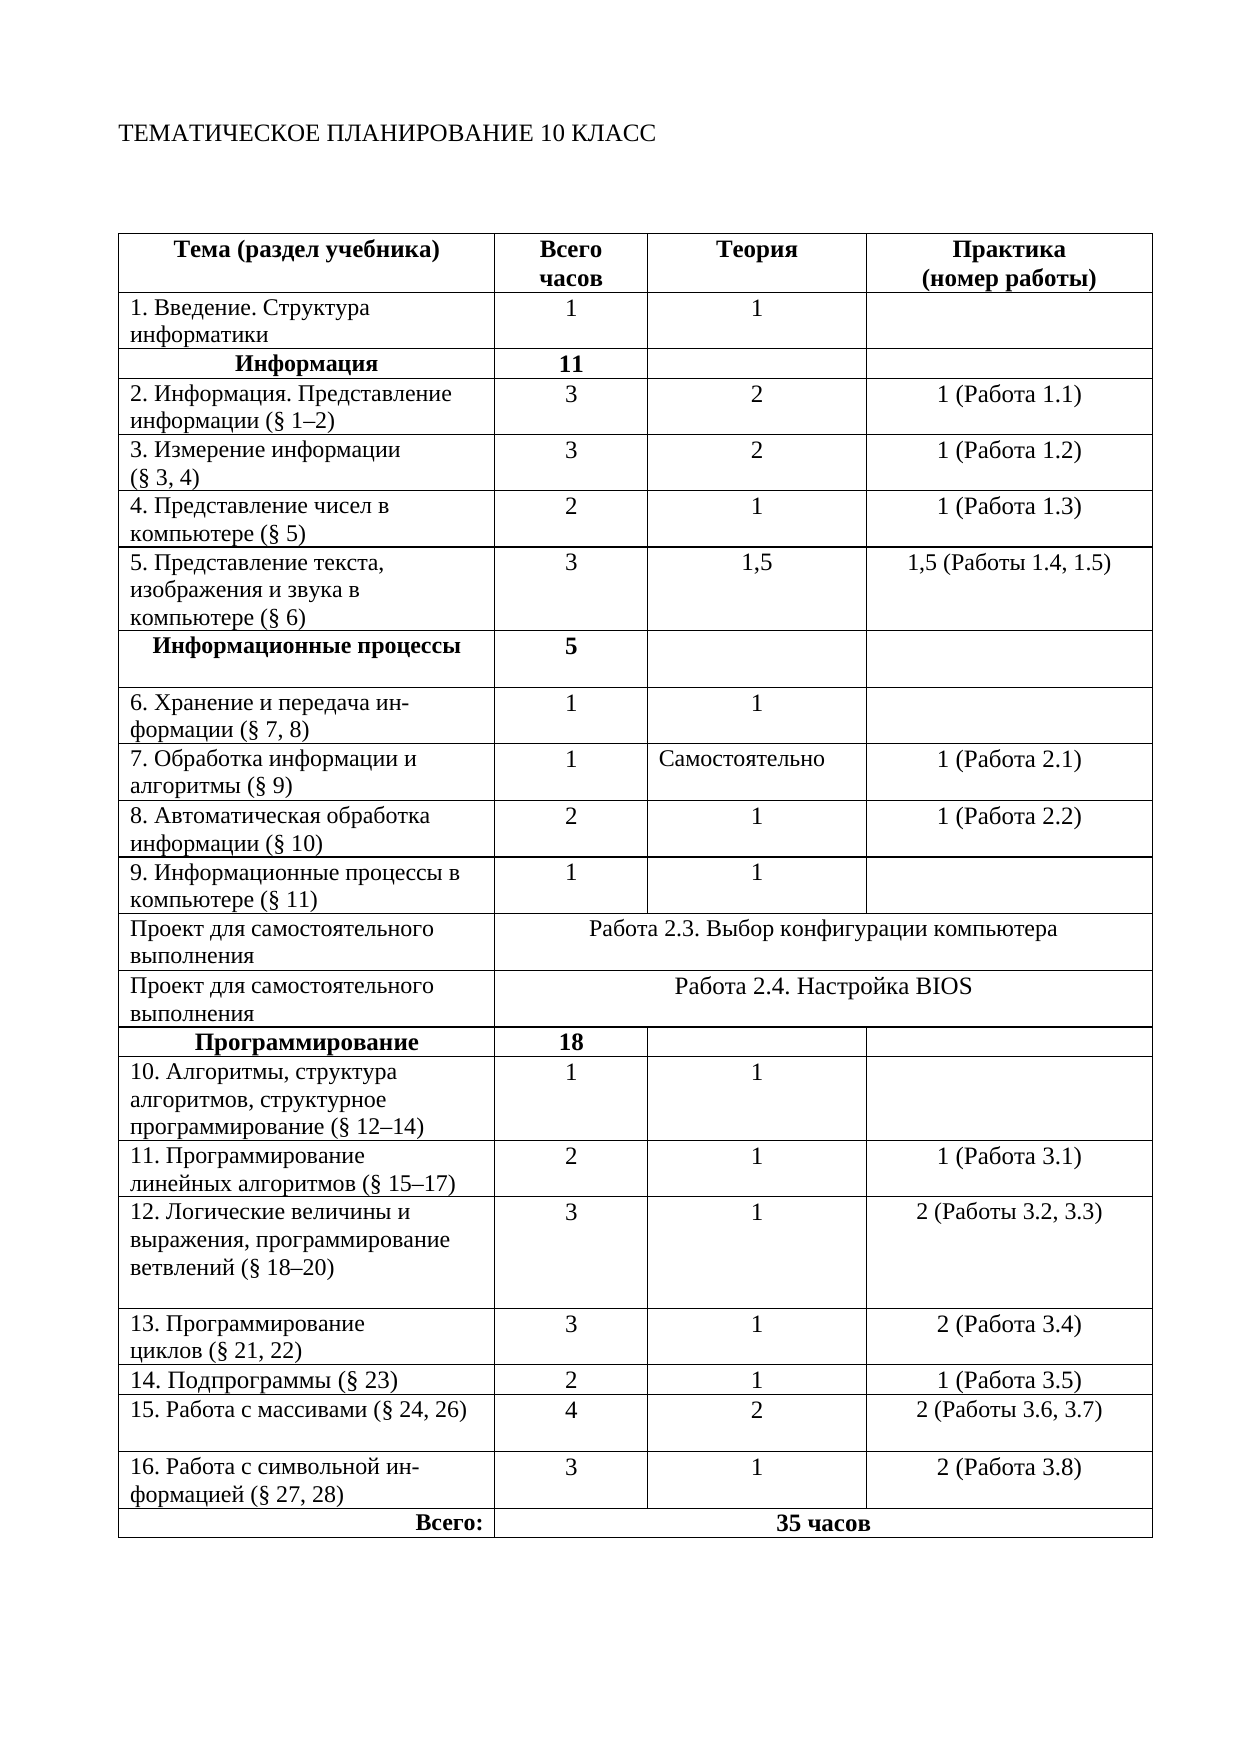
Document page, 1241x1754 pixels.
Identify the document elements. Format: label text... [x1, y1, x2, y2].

table_cell 3. Измерение информации (§ 3, 4) [119, 435, 494, 490]
table_cell 1 [648, 1452, 866, 1507]
table_cell 4. Представление чисел в компьютере (§ 5) [119, 491, 494, 546]
table_cell 3 [495, 379, 647, 434]
table_cell 2 [648, 1395, 866, 1451]
table_cell 3 [495, 1197, 647, 1308]
table_cell 1 [495, 1057, 647, 1140]
table_cell 1 [648, 293, 866, 348]
table_header Теория [648, 234, 866, 292]
table_cell 10. Алгоритмы, структура алгоритмов, структурное программирование (§ 12–14) [119, 1057, 494, 1140]
table_cell 1 (Работа 1.2) [867, 435, 1152, 490]
table_cell 3 [495, 1452, 647, 1507]
table_cell 15. Работа с массивами (§ 24, 26) [119, 1395, 494, 1451]
table_cell Самостоятельно [648, 744, 866, 800]
table_cell 4 [495, 1395, 647, 1451]
table_cell 8. Автоматическая обработка информации (§ 10) [119, 801, 494, 856]
table_cell Работа 2.3. Выбор конфигурации компьютера [495, 914, 1152, 970]
table_cell 2 [648, 379, 866, 434]
table_cell 1 (Работа 1.1) [867, 379, 1152, 434]
table_cell Проект для самостоятельного выполнения [119, 914, 494, 970]
table_cell Работа 2.4. Настройка BIOS [495, 971, 1152, 1026]
table_cell 2 [495, 491, 647, 546]
table_cell 1 (Работа 2.1) [867, 744, 1152, 800]
table_cell 1 [648, 1309, 866, 1364]
table_cell [867, 631, 1152, 687]
table_cell 1 [648, 1141, 866, 1196]
table_header Всего часов [495, 234, 647, 292]
table_cell 14. Подпрограммы (§ 23) [119, 1365, 494, 1394]
table_cell 2 [495, 1141, 647, 1196]
table_cell 1 [648, 1365, 866, 1394]
table_cell [648, 349, 866, 378]
table_cell 2. Информация. Представление информации (§ 1–2) [119, 379, 494, 434]
text ТЕМАТИЧЕСКОЕ ПЛАНИРОВАНИЕ 10 КЛАСС [118, 118, 1152, 147]
table_cell 2 (Работы 3.2, 3.3) [867, 1197, 1152, 1308]
table_cell 1 [648, 491, 866, 546]
table_cell 1 (Работа 3.5) [867, 1365, 1152, 1394]
table_cell 11 [495, 349, 647, 378]
table_cell 1. Введение. Структура информатики [119, 293, 494, 348]
table_cell [867, 1028, 1152, 1056]
table_header Практика (номер работы) [867, 234, 1152, 292]
table_cell 1 [648, 688, 866, 743]
table_cell 3 [495, 435, 647, 490]
table_cell 1 [495, 688, 647, 743]
table_cell Проект для самостоятельного выполнения [119, 971, 494, 1026]
table_cell [648, 1028, 866, 1056]
table_cell Информация [119, 349, 494, 378]
table_cell 9. Информационные процессы в компьютере (§ 11) [119, 858, 494, 913]
table_cell 1 [495, 858, 647, 913]
table_cell 7. Обработка информации и алгоритмы (§ 9) [119, 744, 494, 800]
table_cell 2 [495, 801, 647, 856]
table_cell 5. Представление текста, изображения и звука в компьютере (§ 6) [119, 548, 494, 630]
table_cell 13. Программирование циклов (§ 21, 22) [119, 1309, 494, 1364]
table_cell 1 [648, 801, 866, 856]
table_cell 1,5 [648, 548, 866, 630]
table_cell 2 (Работы 3.6, 3.7) [867, 1395, 1152, 1451]
table_cell 1,5 (Работы 1.4, 1.5) [867, 548, 1152, 630]
table_cell 1 [648, 1057, 866, 1140]
table_cell 5 [495, 631, 647, 687]
table_cell 1 [648, 858, 866, 913]
table_cell [867, 1057, 1152, 1140]
table_cell 1 [495, 293, 647, 348]
table_cell 2 (Работа 3.8) [867, 1452, 1152, 1507]
table_cell 12. Логические величины и выражения, программирование ветвлений (§ 18–20) [119, 1197, 494, 1308]
table_cell 16. Работа с символьной ин- формацией (§ 27, 28) [119, 1452, 494, 1507]
table_cell 1 (Работа 3.1) [867, 1141, 1152, 1196]
table_cell 18 [495, 1028, 647, 1056]
table_cell Информационные процессы [119, 631, 494, 687]
table_cell [648, 631, 866, 687]
table_cell 1 [648, 1197, 866, 1308]
table_cell 35 часов [495, 1509, 1152, 1537]
table_cell 2 (Работа 3.4) [867, 1309, 1152, 1364]
table_cell 3 [495, 1309, 647, 1364]
table_cell 11. Программирование линейных алгоритмов (§ 15–17) [119, 1141, 494, 1196]
table_cell 1 [495, 744, 647, 800]
table_cell 1 (Работа 2.2) [867, 801, 1152, 856]
table_cell [867, 349, 1152, 378]
table_cell 2 [648, 435, 866, 490]
table_cell [867, 688, 1152, 743]
table_cell 3 [495, 548, 647, 630]
table_cell Всего: [119, 1509, 494, 1537]
table_header Тема (раздел учебника) [119, 234, 494, 292]
table_cell [867, 293, 1152, 348]
table_cell Программирование [119, 1028, 494, 1056]
table_cell 6. Хранение и передача ин- формации (§ 7, 8) [119, 688, 494, 743]
table_cell [867, 858, 1152, 913]
table_cell 1 (Работа 1.3) [867, 491, 1152, 546]
table_cell 2 [495, 1365, 647, 1394]
